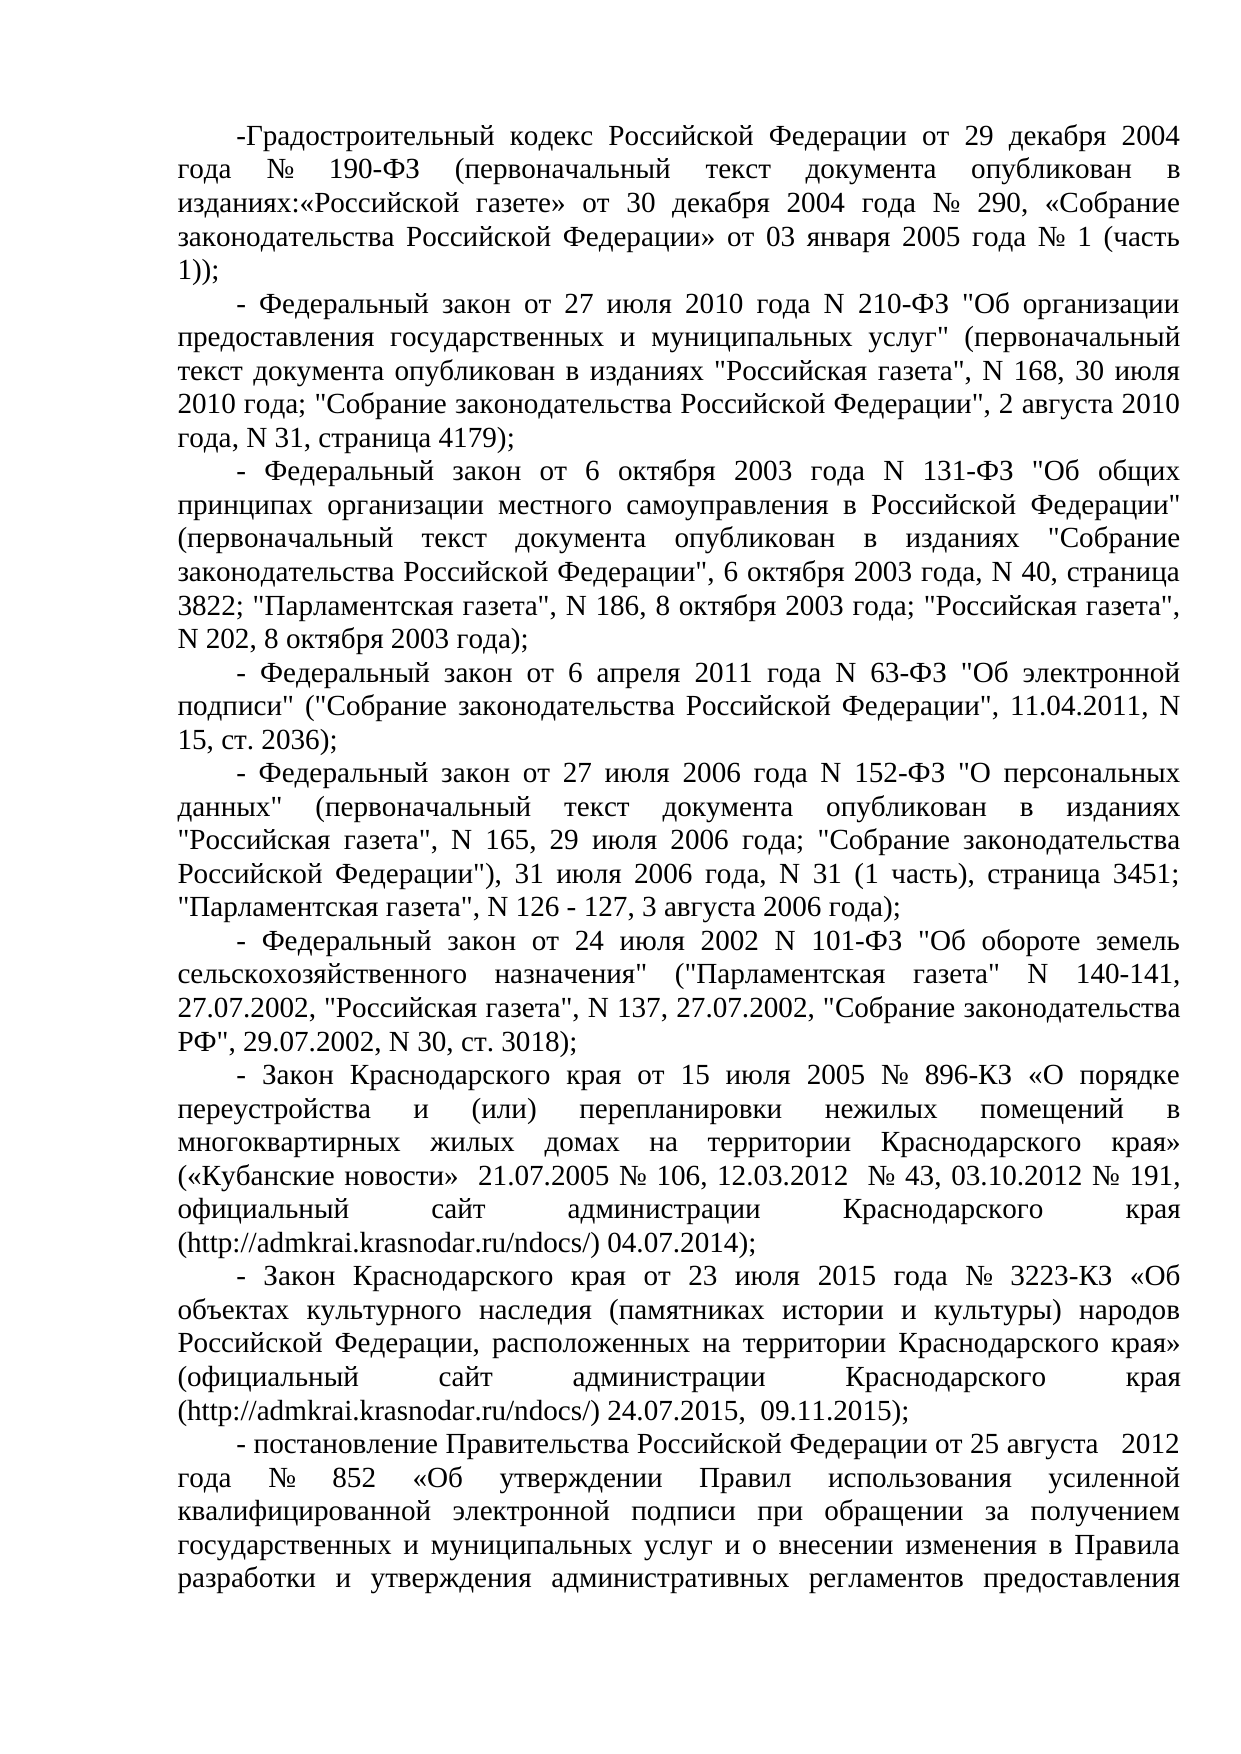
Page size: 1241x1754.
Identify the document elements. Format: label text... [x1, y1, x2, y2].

text - Федеральный закон от 6 октября 2003 года N 131-ФЗ "Об общих принципах организации местного самоуправления в Российской Федерации" (первоначальный текст документа опубликован в изданиях "Собрание законодательства Российской Федерации", 6 октября 2003 года, N 40, страница 3822; "Парламентская газета", N 186, 8 октября 2003 года; "Российская газета", N 202, 8 октября 2003 года); [177, 453, 1181, 655]
text - Федеральный закон от 27 июля 2006 года N 152-ФЗ "О персональных данных" (первоначальный текст документа опубликован в изданиях "Российская газета", N 165, 29 июля 2006 года; "Собрание законодательства Российской Федерации"), 31 июля 2006 года, N 31 (1 часть), страница 3451; "Парламентская газета", N 126 - 127, 3 августа 2006 года); [177, 755, 1181, 923]
text - Закон Краснодарского края от 23 июля 2015 года № 3223-КЗ «Об объектах культурного наследия (памятниках истории и культуры) народов Российской Федерации, расположенных на территории Краснодарского края» (официальный сайт администрации Краснодарского края (http://admkrai.krasnodar.ru/ndocs/) 24.07.2015, 09.11.2015); [177, 1258, 1181, 1426]
text - Федеральный закон от 27 июля 2010 года N 210-ФЗ "Об организации предоставления государственных и муниципальных услуг" (первоначальный текст документа опубликован в изданиях "Российская газета", N 168, 30 июля 2010 года; "Собрание законодательства Российской Федерации", 2 августа 2010 года, N 31, страница 4179); [177, 286, 1181, 453]
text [177, 1426, 1181, 1594]
text -Градостроительный кодекс Российской Федерации от 29 декабря 2004 года № 190-ФЗ (первоначальный текст документа опубликован в изданиях:«Российской газете» от 30 декабря 2004 года № 290, «Собрание законодательства Российской Федерации» от 03 января 2005 года № 1 (часть 1)); [177, 118, 1181, 286]
text - Федеральный закон от 6 апреля 2011 года N 63-ФЗ "Об электронной подписи" ("Собрание законодательства Российской Федерации", 11.04.2011, N 15, ст. 2036); [177, 655, 1181, 755]
text - Федеральный закон от 24 июля 2002 N 101-ФЗ "Об обороте земель сельскохозяйственного назначения" ("Парламентская газета" N 140-141, 27.07.2002, "Российская газета", N 137, 27.07.2002, "Собрание законодательства РФ", 29.07.2002, N 30, ст. 3018); [177, 923, 1181, 1057]
text - Закон Краснодарского края от 15 июля 2005 № 896-КЗ «О порядке переустройства и (или) перепланировки нежилых помещений в многоквартирных жилых домах на территории Краснодарского края» («Кубанские новости» 21.07.2005 № 106, 12.03.2012 № 43, 03.10.2012 № 191, официальный сайт администрации Краснодарского края (http://admkrai.krasnodar.ru/ndocs/) 04.07.2014); [177, 1057, 1181, 1258]
